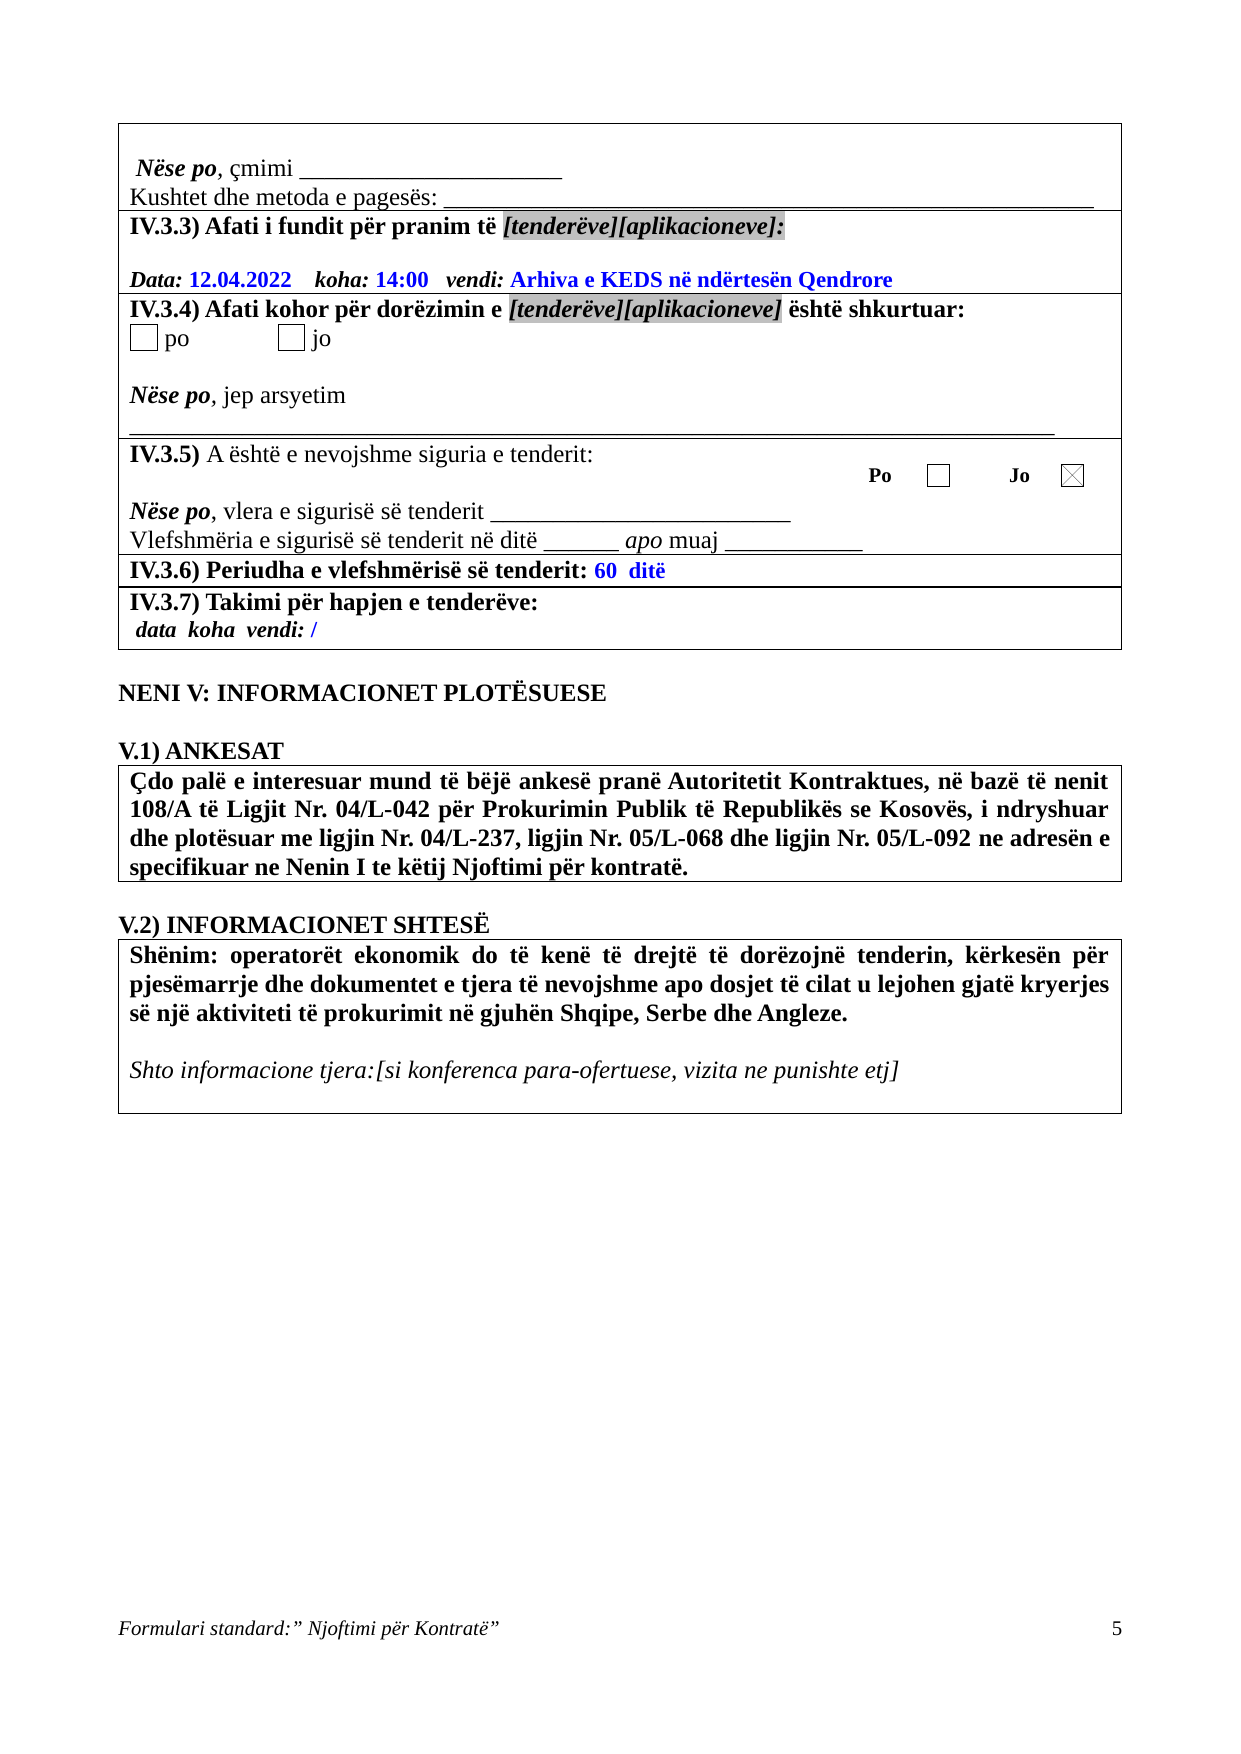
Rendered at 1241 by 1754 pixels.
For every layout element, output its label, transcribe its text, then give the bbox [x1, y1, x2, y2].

table_cell IV.3.3) Afati i fundit për pranim të [tenderëve][aplikacioneve]: Data: 12.04.2022 koha: 14:00 vendi: Arhiva e KEDS në ndërtesën Qendrore [119, 211, 1121, 293]
table_cell IV.3.7) Takimi për hapjen e tenderëve: data koha vendi: / [119, 588, 1121, 649]
text V.1) ANKESAT [118, 736, 1122, 765]
table_header Shënim: operatorët ekonomik do të kenë të drejtë të dorëzojnë tenderin, kërkesën për pjesëmarrje dhe dokumentet e tjera të nevojshme apo dosjet të cilat u lejohen gjatë kryerjes së një aktiviteti të prokurimit në gjuhën Shqipe, Serbe dhe Angleze. Shto informacione tjera:[si konferenca para-ofertuese, vizita ne punishte etj] [119, 940, 1121, 1113]
text V.2) INFORMACIONET SHTESË [118, 911, 1122, 939]
text NENI V: INFORMACIONET PLOTËSUESE [118, 678, 1122, 707]
table_cell IV.3.6) Periudha e vlefshmërisë së tenderit: 60 ditë [119, 555, 1121, 586]
table_cell IV.3.5) A është e nevojshme siguria e tenderit: Nëse po, vlera e sigurisë së tenderit ________________________ Vlefshmëria e sigurisë së tenderit në ditë ______ apo muaj ___________ [119, 439, 1121, 554]
table_cell IV.3.4) Afati kohor për dorëzimin e [tenderëve][aplikacioneve] është shkurtuar: po jo Nëse po, jep arsyetim __________________________________________________________________________ [119, 294, 1121, 438]
table_header Çdo palë e interesuar mund të bëjë ankesë pranë Autoritetit Kontraktues, në bazë të nenit 108/A të Ligjit Nr. 04/L-042 për Prokurimin Publik të Republikës se Kosovës, i ndryshuar dhe plotësuar me ligjin Nr. 04/L-237, ligjin Nr. 05/L-068 dhe ligjin Nr. 05/L-092 ne adresën e specifikuar ne Nenin I te këtij Njoftimi për kontratë. [119, 766, 1121, 881]
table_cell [119, 124, 1121, 210]
